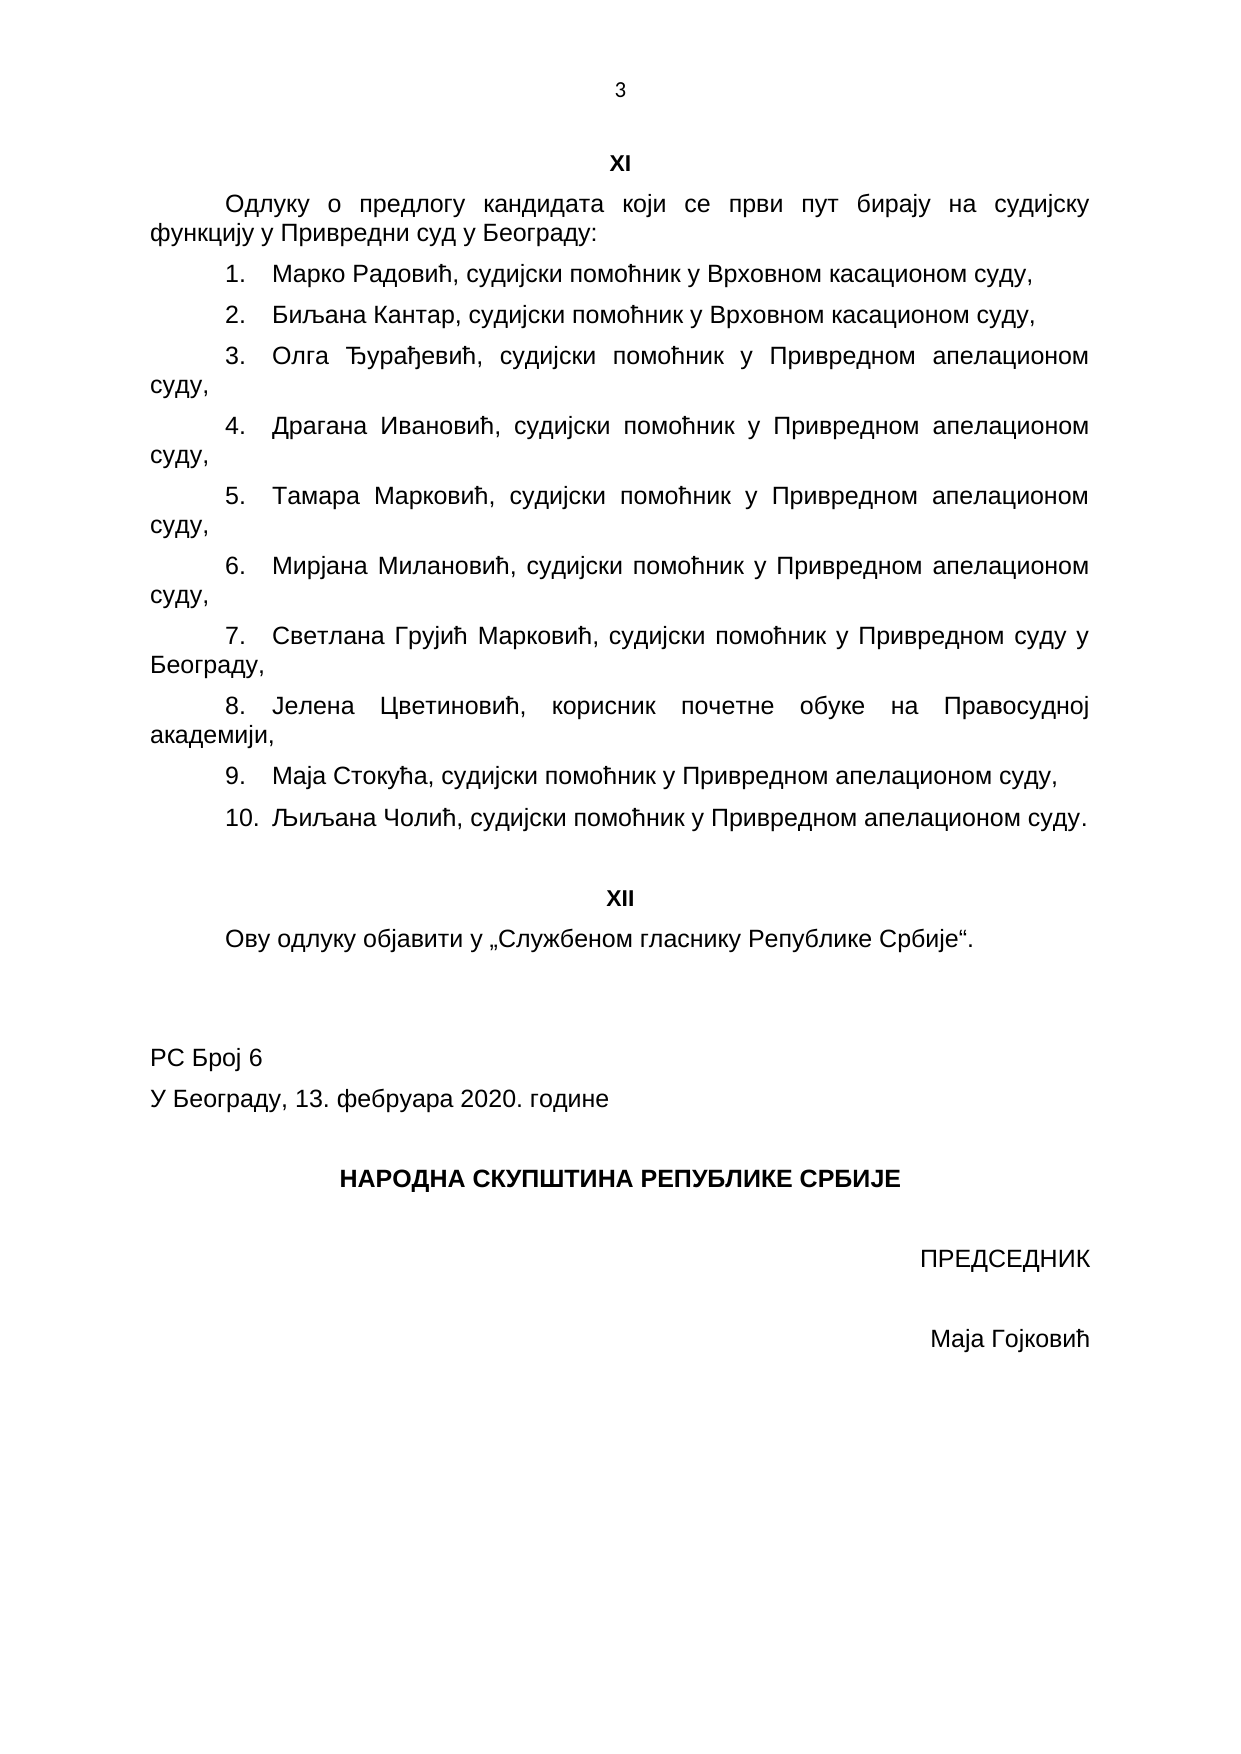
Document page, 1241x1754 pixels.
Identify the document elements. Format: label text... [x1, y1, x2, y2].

text 4. Драгана Ивановић, судијски помоћник у Привредном апелационом суду, [150, 411, 1090, 469]
text XII [150, 885, 1090, 911]
text 7. Светлана Грујић Марковић, судијски помоћник у Привредном суду у Београду, [150, 621, 1090, 679]
text 10. Љиљана Чолић, судијски помоћник у Привредном апелационом суду. [225, 803, 1090, 831]
text Одлуку о предлогу кандидата који се први пут бирају на судијску функцију у Привредни суд у Београду: [150, 189, 1090, 246]
text Маја Гојковић [150, 1324, 1090, 1353]
text ПРЕДСЕДНИК [150, 1244, 1090, 1273]
text 9. Маја Стокућа, судијски помоћник у Привредном апелационом суду, [225, 761, 1090, 790]
text 6. Мирјана Милановић, судијски помоћник у Привредном апелационом суду, [150, 551, 1090, 609]
text 5. Тамара Марковић, судијски помоћник у Привредном апелационом суду, [150, 481, 1090, 539]
text 1. Марко Радовић, судијски помоћник у Врховном касационом суду, [225, 259, 1090, 288]
text Ову одлуку објавити у „Службеном гласнику Републике Србије“. [150, 924, 1090, 952]
text НАРОДНА СКУПШТИНА РЕПУБЛИКЕ СРБИЈЕ [150, 1164, 1090, 1193]
text 8. Јелена Цветиновић, корисник почетне обуке на Правосудној академији, [150, 691, 1090, 749]
text XI [150, 150, 1090, 176]
text 3. Олга Ђурађевић, судијски помоћник у Привредном апелационом суду, [150, 341, 1090, 399]
text У Београду, 13. фебруара 2020. године [150, 1084, 1090, 1113]
text 2. Биљана Кантар, судијски помоћник у Врховном касационом суду, [225, 300, 1090, 329]
text РС Број 6 [150, 1043, 1090, 1071]
